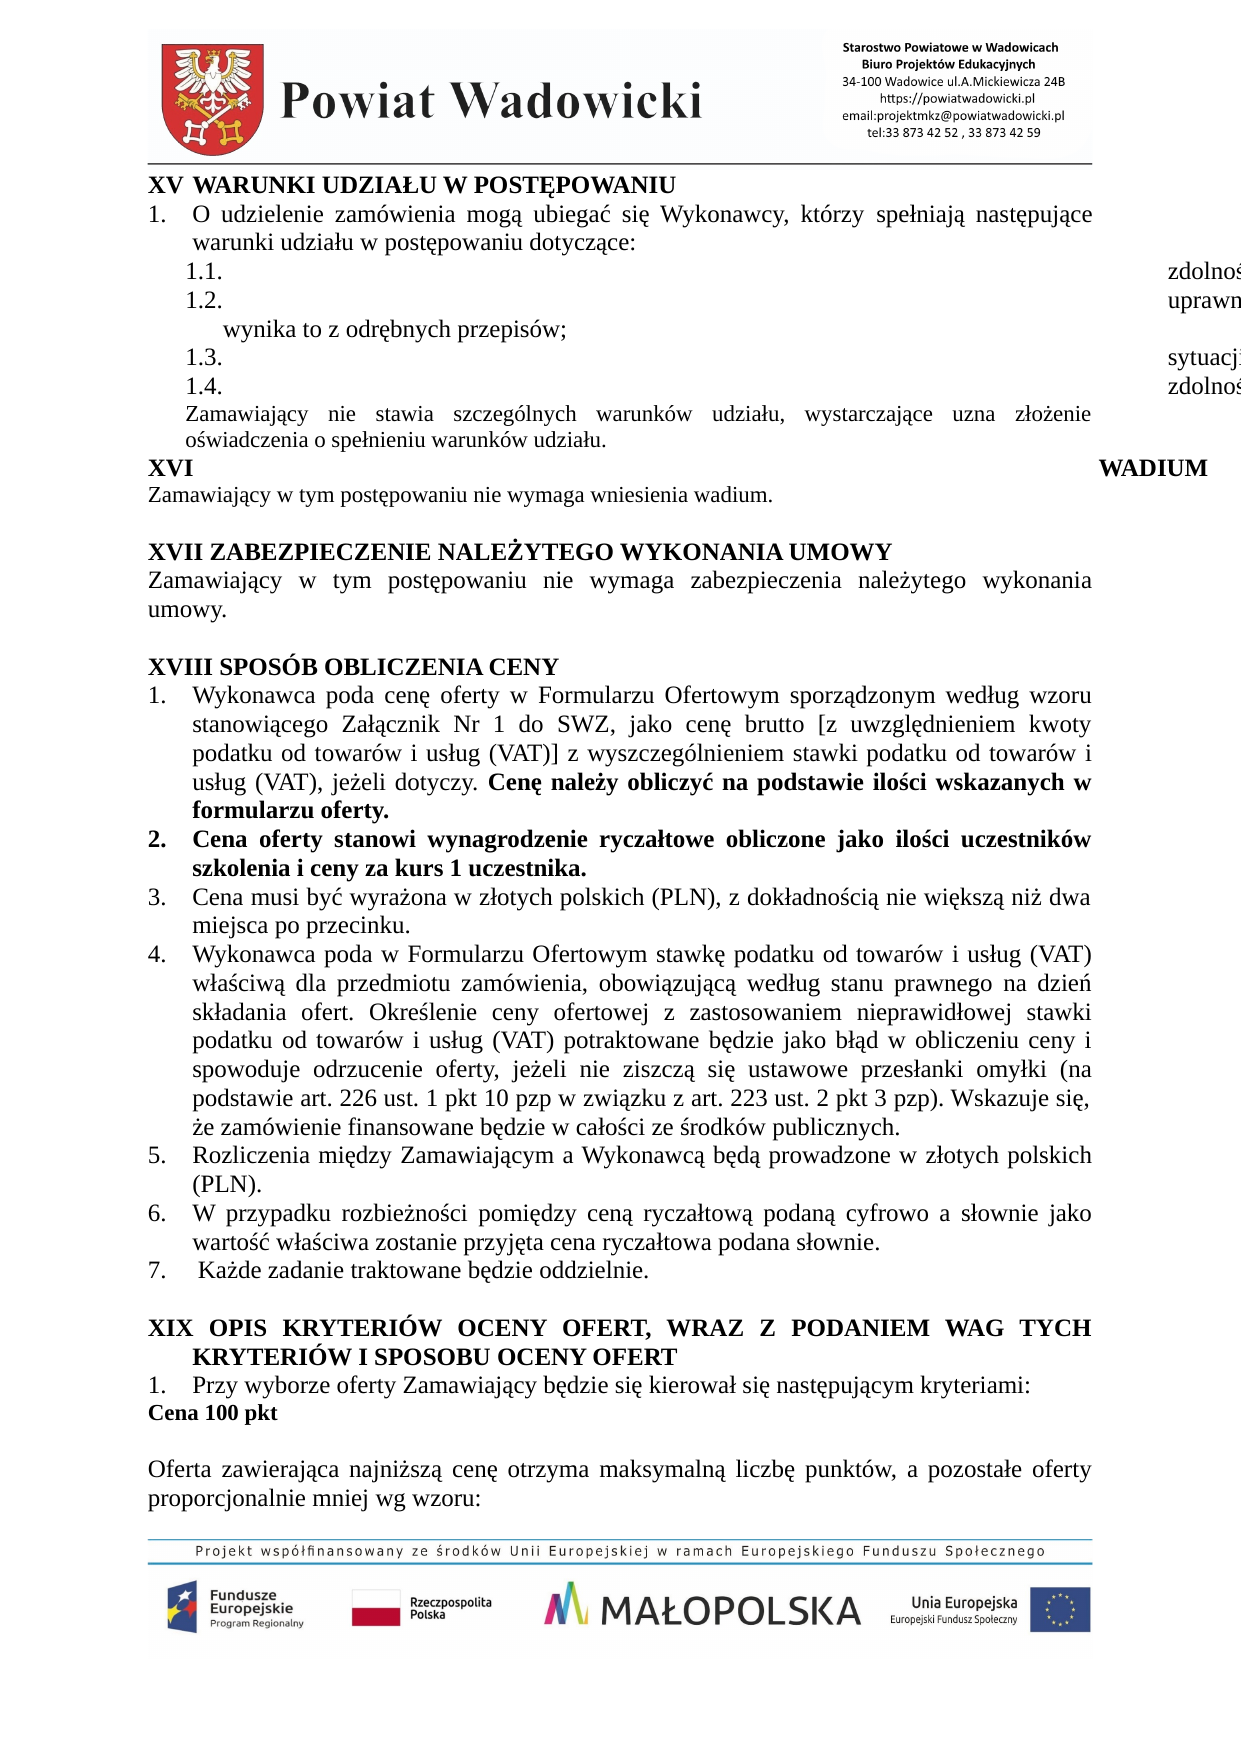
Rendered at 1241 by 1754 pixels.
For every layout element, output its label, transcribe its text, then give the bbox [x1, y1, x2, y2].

text 3. Cena musi być wyrażona w złotych polskich (PLN), z dokładnością nie większą niż dwa miejsca po przecinku. [148, 882, 1092, 939]
text 7. Każde zadanie traktowane będzie oddzielnie. [148, 1255, 1092, 1284]
list O udzielenie zamówienia mogą ubiegać się Wykonawcy, którzy spełniają następujące warunki udziału w postępowaniu dotyczące: [148, 199, 1092, 256]
text 1. Wykonawca poda cenę oferty w Formularzu Ofertowym sporządzonym według wzoru stanowiącego Załącznik Nr 1 do SWZ, jako cenę brutto [z uwzględnieniem kwoty podatku od towarów i usług (VAT)] z wyszczególnieniem stawki podatku od towarów i usług (VAT), jeżeli dotyczy. Cenę należy obliczyć na podstawie ilości wskazanych w formularzu oferty. [148, 680, 1092, 824]
text Zamawiający w tym postępowaniu nie wymaga wniesienia wadium. [148, 481, 1092, 508]
list sytuacji ekonomicznej lub finansowej; [185, 342, 1092, 371]
text XV WARUNKI UDZIAŁU W POSTĘPOWANIU [148, 170, 1092, 199]
picture [147, 1539, 1093, 1659]
text Oferta zawierająca najniższą cenę otrzyma maksymalną liczbę punktów, a pozostałe oferty proporcjonalnie mniej wg wzoru: [148, 1454, 1092, 1512]
list zdolności technicznej lub zawodowej. [185, 371, 1092, 400]
text XVII ZABEZPIECZENIE NALEŻYTEGO WYKONANIA UMOWY [148, 537, 1092, 565]
list zdolności do występowania w obrocie gospodarczym. [185, 256, 1092, 285]
list Przy wyborze oferty Zamawiający będzie się kierował się następującym kryteriami: [148, 1370, 1092, 1399]
text Zamawiający w tym postępowaniu nie wymaga zabezpieczenia należytego wykonania umowy. [148, 565, 1092, 623]
text XVI WADIUM [148, 453, 1092, 481]
text 6. W przypadku rozbieżności pomiędzy ceną ryczałtową podaną cyfrowo a słownie jako wartość właściwa zostanie przyjęta cena ryczałtowa podana słownie. [148, 1198, 1092, 1255]
list uprawnień do prowadzenia określonej działalności gospodarczej lub zawodowej, o ile wynika to z odrębnych przepisów; [185, 285, 1092, 342]
text XIX OPIS KRYTERIÓW OCENY OFERT, WRAZ Z PODANIEM WAG TYCH KRYTERIÓW I SPOSOBU OCENY OFERT [148, 1313, 1092, 1370]
text Cena 100 pkt [148, 1399, 1092, 1425]
text 2. Cena oferty stanowi wynagrodzenie ryczałtowe obliczone jako ilości uczestników szkolenia i ceny za kurs 1 uczestnika. [148, 824, 1092, 882]
text XVIII SPOSÓB OBLICZENIA CENY [148, 652, 1092, 680]
text 5. Rozliczenia między Zamawiającym a Wykonawcą będą prowadzone w złotych polskich (PLN). [148, 1140, 1092, 1198]
text Zamawiający nie stawia szczególnych warunków udziału, wystarczające uzna złożenie oświadczenia o spełnieniu warunków udziału. [185, 400, 1092, 453]
picture [147, 29, 1093, 170]
text 4. Wykonawca poda w Formularzu Ofertowym stawkę podatku od towarów i usług (VAT) właściwą dla przedmiotu zamówienia, obowiązującą według stanu prawnego na dzień składania ofert. Określenie ceny ofertowej z zastosowaniem nieprawidłowej stawki podatku od towarów i usług (VAT) potraktowane będzie jako błąd w obliczeniu ceny i spowoduje odrzucenie oferty, jeżeli nie ziszczą się ustawowe przesłanki omyłki (na podstawie art. 226 ust. 1 pkt 10 pzp w związku z art. 223 ust. 2 pkt 3 pzp). Wskazuje się, że zamówienie finansowane będzie w całości ze środków publicznych. [148, 939, 1092, 1140]
